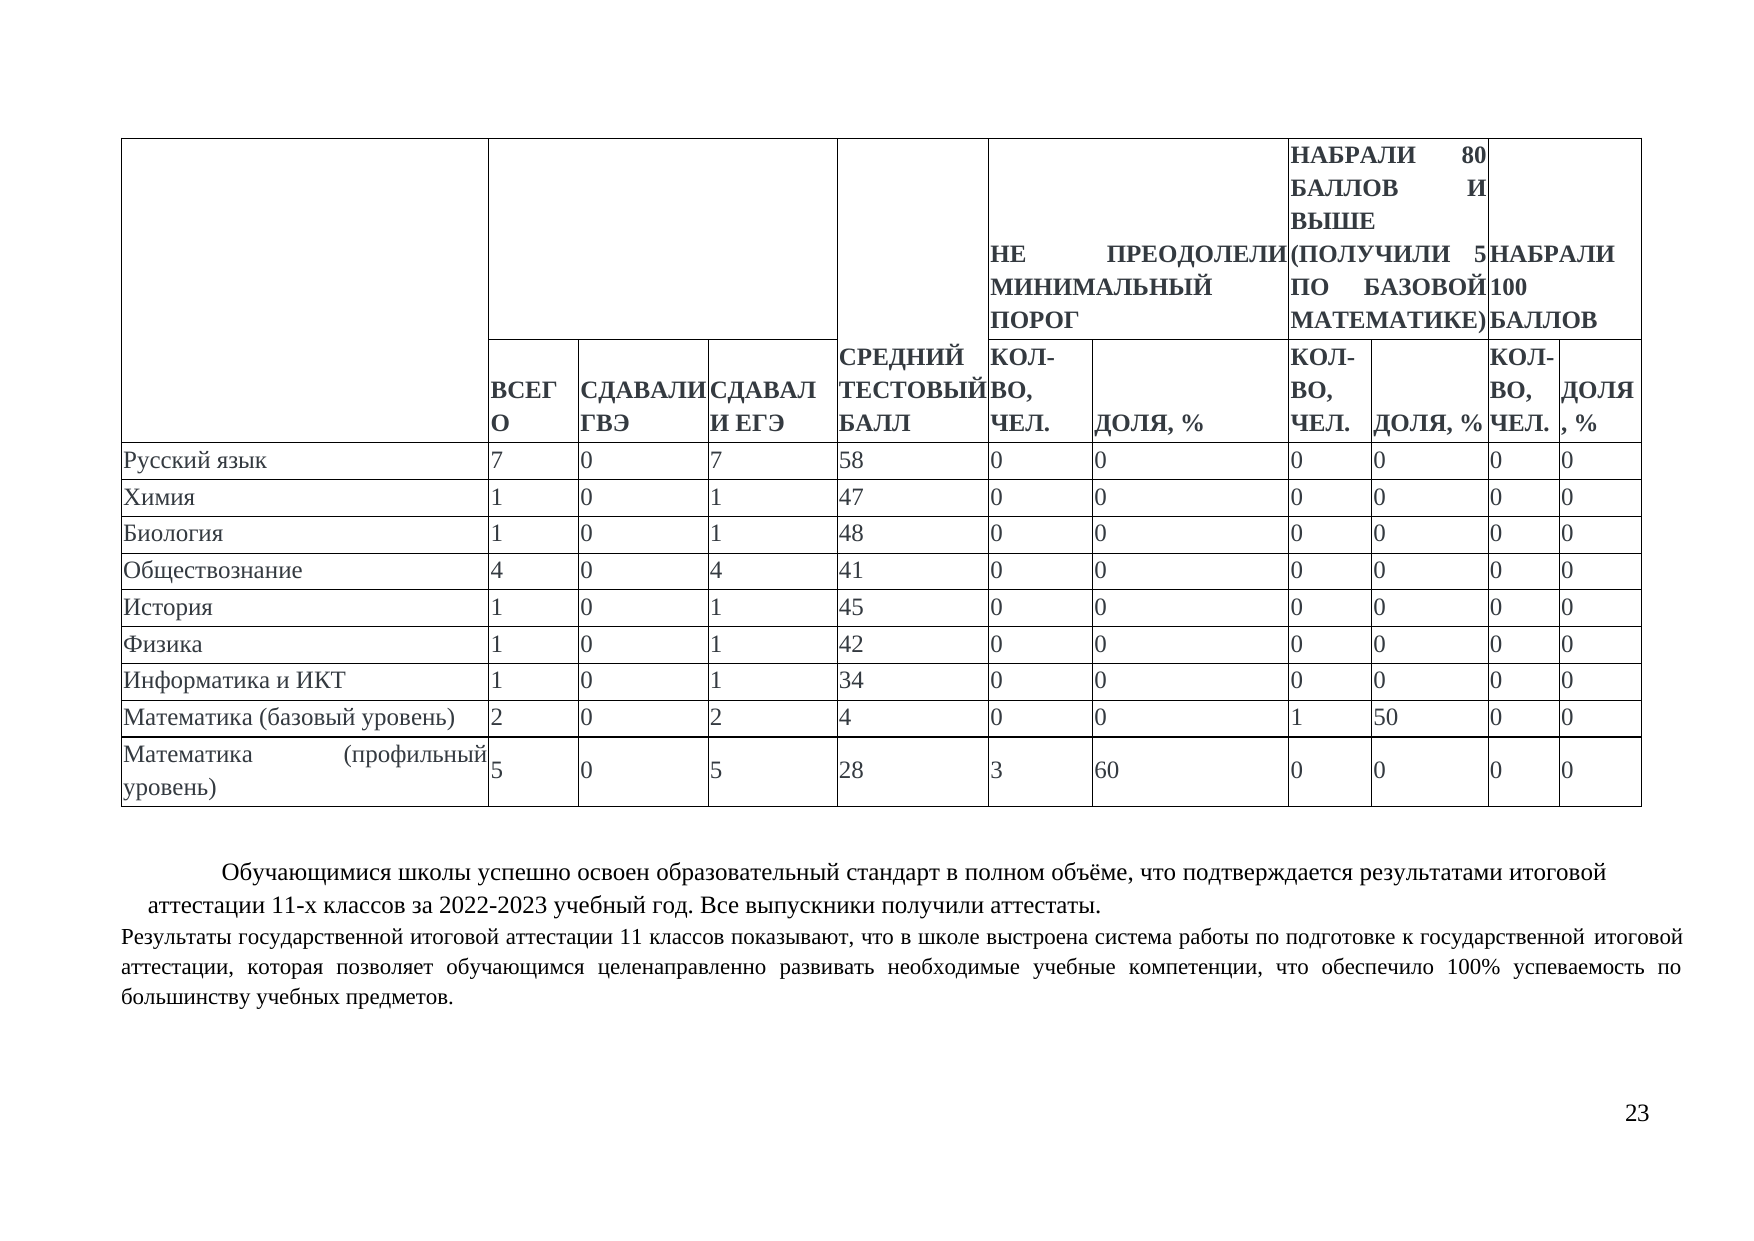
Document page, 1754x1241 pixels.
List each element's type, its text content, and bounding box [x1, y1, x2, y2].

table_cell Химия [122, 480, 488, 516]
table_header НАБРАЛИ 80 БАЛЛОВ И ВЫШЕ (ПОЛУЧИЛИ 5 ПО БАЗОВОЙ МАТЕМАТИКЕ) [1289, 139, 1488, 339]
table_header НАБРАЛИ 100 БАЛЛОВ [1489, 139, 1641, 339]
table_cell 0 [1560, 443, 1641, 479]
table_cell 0 [1093, 590, 1288, 626]
table_cell 4 [709, 554, 837, 589]
table_cell 0 [1372, 517, 1488, 552]
table_cell 1 [709, 627, 837, 663]
table_cell 0 [1560, 701, 1641, 736]
table_cell 28 [838, 738, 988, 806]
table_cell Биология [122, 517, 488, 552]
table_cell 1 [1289, 701, 1371, 736]
table_cell 0 [1560, 664, 1641, 699]
table_cell 0 [1489, 554, 1559, 589]
table_cell 7 [489, 443, 578, 479]
table_cell 1 [489, 664, 578, 699]
table_cell Русский язык [122, 443, 488, 479]
table_cell 4 [838, 701, 988, 736]
table_cell 0 [579, 701, 708, 736]
table_cell Математика (профильный уровень) [122, 738, 488, 806]
table_cell 0 [1372, 738, 1488, 806]
table_cell 0 [1289, 738, 1371, 806]
table_cell 0 [579, 554, 708, 589]
table_cell 0 [1489, 480, 1559, 516]
table_cell ДОЛЯ, % [1560, 340, 1641, 442]
table_cell 50 [1372, 701, 1488, 736]
table_cell 0 [1560, 554, 1641, 589]
table_cell 0 [1489, 738, 1559, 806]
table_cell 0 [989, 664, 1092, 699]
table_cell 0 [1093, 701, 1288, 736]
table_cell 0 [1372, 627, 1488, 663]
table_cell Физика [122, 627, 488, 663]
table_cell 5 [489, 738, 578, 806]
table_cell 0 [1560, 480, 1641, 516]
table_cell 0 [1560, 517, 1641, 552]
table_cell 4 [489, 554, 578, 589]
text Обучающимися школы успешно освоен образовательный стандарт в полном объёме, что подтверждается результатами итоговой аттестации 11-х классов за 2022-2023 учебный год. Все выпускники получили аттестаты. [148, 857, 1608, 919]
table_cell СДАВАЛИ ГВЭ [579, 340, 708, 442]
table_cell 0 [1093, 480, 1288, 516]
table_cell ДОЛЯ, % [1093, 340, 1288, 442]
table_cell Обществознание [122, 554, 488, 589]
table_cell 0 [989, 627, 1092, 663]
table_cell 0 [1289, 627, 1371, 663]
table_cell 0 [1560, 590, 1641, 626]
table_cell 0 [1489, 517, 1559, 552]
table_cell 0 [1093, 664, 1288, 699]
table_cell 0 [1289, 480, 1371, 516]
table_cell 42 [838, 627, 988, 663]
table_cell 1 [489, 517, 578, 552]
table_cell Математика (базовый уровень) [122, 701, 488, 736]
table_cell 0 [1489, 627, 1559, 663]
table_cell 3 [989, 738, 1092, 806]
table_cell 0 [1372, 554, 1488, 589]
table_cell 0 [1560, 738, 1641, 806]
table_cell 5 [709, 738, 837, 806]
table_cell 1 [489, 480, 578, 516]
table_cell 0 [989, 443, 1092, 479]
table_header [122, 139, 488, 442]
table_cell История [122, 590, 488, 626]
table_cell 1 [709, 480, 837, 516]
table_cell 0 [1093, 517, 1288, 552]
table_cell 0 [1489, 664, 1559, 699]
text Результаты государственной итоговой аттестации 11 классов показывают, что в школе выстроена система работы по подготовке к государственной итоговой аттестации, которая позволяет обучающимся целенаправленно развивать необходимые учебные компетенции, что обеспечило 100% успеваемость по большинству учебных предметов. [121, 923, 1683, 1010]
table_cell 0 [1289, 590, 1371, 626]
table_cell 0 [989, 480, 1092, 516]
table_cell 0 [1372, 590, 1488, 626]
table_cell 0 [989, 590, 1092, 626]
table_cell 1 [709, 590, 837, 626]
table_header СРЕДНИЙ ТЕСТОВЫЙ БАЛЛ [838, 139, 988, 442]
table_cell 0 [989, 701, 1092, 736]
table_cell 48 [838, 517, 988, 552]
table_cell КОЛ-ВО, ЧЕЛ. [1489, 340, 1559, 442]
table_cell 0 [579, 443, 708, 479]
table_cell 0 [1489, 443, 1559, 479]
table_cell 0 [1093, 627, 1288, 663]
table_cell 0 [1372, 443, 1488, 479]
table_cell 0 [1489, 590, 1559, 626]
table_cell 60 [1093, 738, 1288, 806]
table_cell 7 [709, 443, 837, 479]
table_cell СДАВАЛИ ЕГЭ [709, 340, 837, 442]
table_cell 0 [1289, 554, 1371, 589]
table_header НЕ ПРЕОДОЛЕЛИ МИНИМАЛЬНЫЙ ПОРОГ [989, 139, 1288, 339]
table_header [489, 139, 837, 339]
table_cell 1 [709, 664, 837, 699]
table_cell 0 [1560, 627, 1641, 663]
table_cell 0 [1093, 443, 1288, 479]
table_cell КОЛ-ВО, ЧЕЛ. [1289, 340, 1371, 442]
table_cell 1 [489, 590, 578, 626]
table_cell КОЛ-ВО, ЧЕЛ. [989, 340, 1092, 442]
table_cell 0 [1372, 480, 1488, 516]
table_cell 0 [579, 517, 708, 552]
table_cell Информатика и ИКТ [122, 664, 488, 699]
table_cell 45 [838, 590, 988, 626]
table_cell ДОЛЯ, % [1372, 340, 1488, 442]
table_cell 1 [489, 627, 578, 663]
table_cell 2 [709, 701, 837, 736]
table_cell 0 [579, 664, 708, 699]
table_cell 41 [838, 554, 988, 589]
table_cell 0 [1289, 517, 1371, 552]
table_cell 0 [579, 480, 708, 516]
table_cell 0 [1093, 554, 1288, 589]
table_cell 2 [489, 701, 578, 736]
table_cell 34 [838, 664, 988, 699]
table_cell 0 [579, 627, 708, 663]
table_cell 0 [1289, 443, 1371, 479]
table_cell всего [489, 340, 578, 442]
table_cell 58 [838, 443, 988, 479]
table_cell 1 [709, 517, 837, 552]
table_cell 0 [1489, 701, 1559, 736]
table_cell 0 [989, 554, 1092, 589]
table_cell 0 [1372, 664, 1488, 699]
table_cell 0 [989, 517, 1092, 552]
table_cell 47 [838, 480, 988, 516]
table_cell 0 [1289, 664, 1371, 699]
table_cell 0 [579, 738, 708, 806]
table_cell 0 [579, 590, 708, 626]
